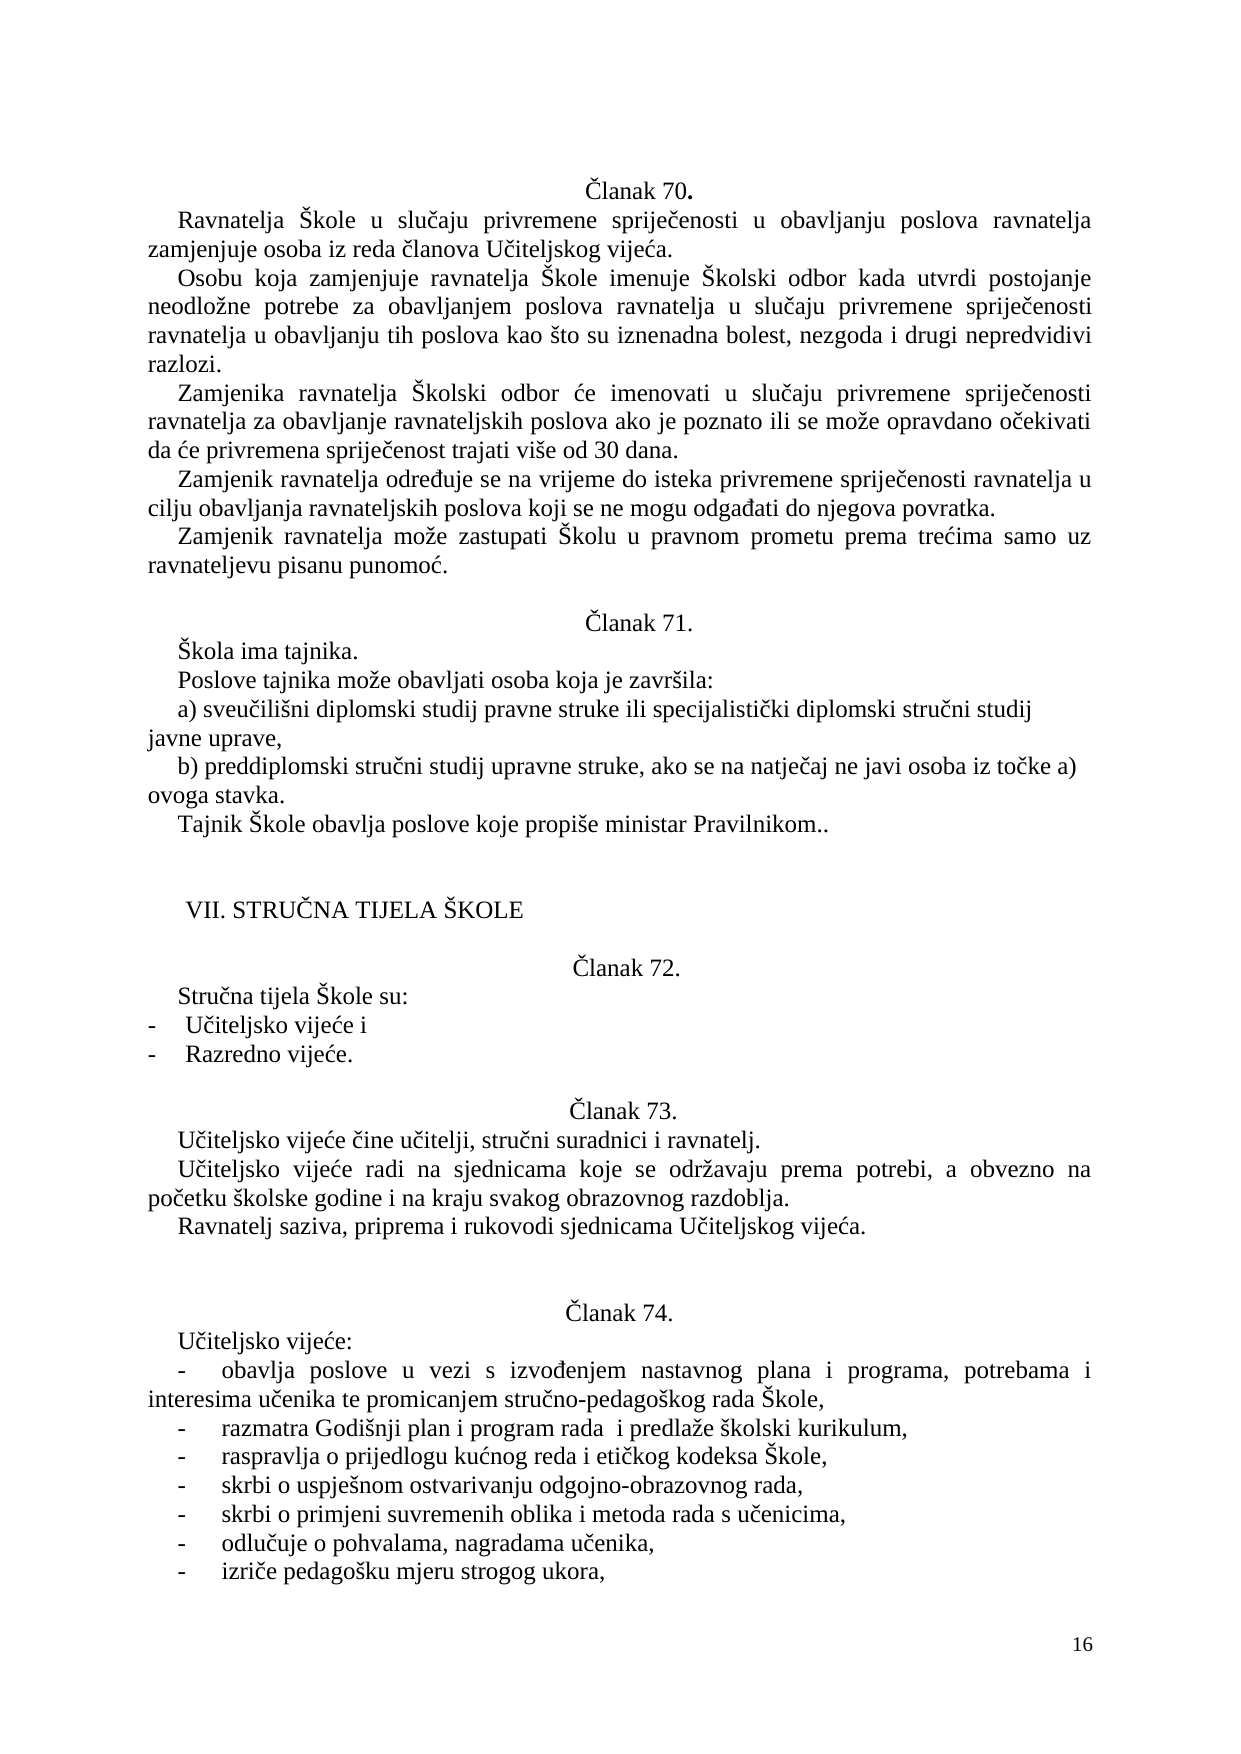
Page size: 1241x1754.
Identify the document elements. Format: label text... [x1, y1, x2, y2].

list Razredno vijeće. [148, 1039, 1093, 1068]
list obavlja poslove u vezi s izvođenjem nastavnog plana i programa, potrebama i interesima učenika te promicanjem stručno-pedagoškog rada Škole, [148, 1355, 1093, 1413]
text Ravnatelj saziva, priprema i rukovodi sjednicama Učiteljskog vijeća. [148, 1211, 1093, 1240]
text Članak 74. [148, 1298, 1093, 1326]
list izriče pedagošku mjeru strogog ukora, [148, 1556, 1093, 1585]
list raspravlja o prijedlogu kućnog reda i etičkog kodeksa Škole, [148, 1441, 1093, 1470]
text Tajnik Škole obavlja poslove koje propiše ministar Pravilnikom.. [148, 809, 1093, 838]
text Članak 72. [148, 953, 1093, 981]
text Ravnatelja Škole u slučaju privremene spriječenosti u obavljanju poslova ravnatelja zamjenjuje osoba iz reda članova Učiteljskog vijeća. [148, 205, 1093, 263]
text Članak 73. [148, 1096, 1093, 1125]
text Članak 71. [185, 608, 1093, 636]
text a) sveučilišni diplomski studij pravne struke ili specijalistički diplomski stručni studij javne uprave, [148, 694, 1093, 751]
text Zamjenika ravnatelja Školski odbor će imenovati u slučaju privremene spriječenosti ravnatelja za obavljanje ravnateljskih poslova ako je poznato ili se može opravdano očekivati da će privremena spriječenost trajati više od 30 dana. [148, 378, 1093, 464]
text Zamjenik ravnatelja određuje se na vrijeme do isteka privremene spriječenosti ravnatelja u cilju obavljanja ravnateljskih poslova koji se ne mogu odgađati do njegova povratka. [148, 464, 1093, 521]
list skrbi o primjeni suvremenih oblika i metoda rada s učenicima, [148, 1499, 1093, 1528]
text VII. STRUČNA TIJELA ŠKOLE [185, 895, 1093, 924]
list razmatra Godišnji plan i program rada i predlaže školski kurikulum, [148, 1413, 1093, 1441]
text Stručna tijela Škole su: [148, 981, 1093, 1010]
text Učiteljsko vijeće čine učitelji, stručni suradnici i ravnatelj. [148, 1125, 1093, 1154]
list odlučuje o pohvalama, nagradama učenika, [148, 1528, 1093, 1556]
list Učiteljsko vijeće i [148, 1010, 1093, 1039]
text Škola ima tajnika. [148, 636, 1093, 665]
text Članak 70. [185, 176, 1093, 205]
text Učiteljsko vijeće radi na sjednicama koje se održavaju prema potrebi, a obvezno na početku školske godine i na kraju svakog obrazovnog razdoblja. [148, 1154, 1093, 1211]
text Poslove tajnika može obavljati osoba koja je završila: [148, 665, 1093, 694]
text Zamjenik ravnatelja može zastupati Školu u pravnom prometu prema trećima samo uz ravnateljevu pisanu punomoć. [148, 521, 1093, 579]
text Osobu koja zamjenjuje ravnatelja Škole imenuje Školski odbor kada utvrdi postojanje neodložne potrebe za obavljanjem poslova ravnatelja u slučaju privremene spriječenosti ravnatelja u obavljanju tih poslova kao što su iznenadna bolest, nezgoda i drugi nepredvidivi razlozi. [148, 263, 1093, 378]
text Učiteljsko vijeće: [148, 1326, 1093, 1355]
text b) preddiplomski stručni studij upravne struke, ako se na natječaj ne javi osoba iz točke a) ovoga stavka. [148, 751, 1093, 809]
list skrbi o uspješnom ostvarivanju odgojno-obrazovnog rada, [148, 1470, 1093, 1499]
